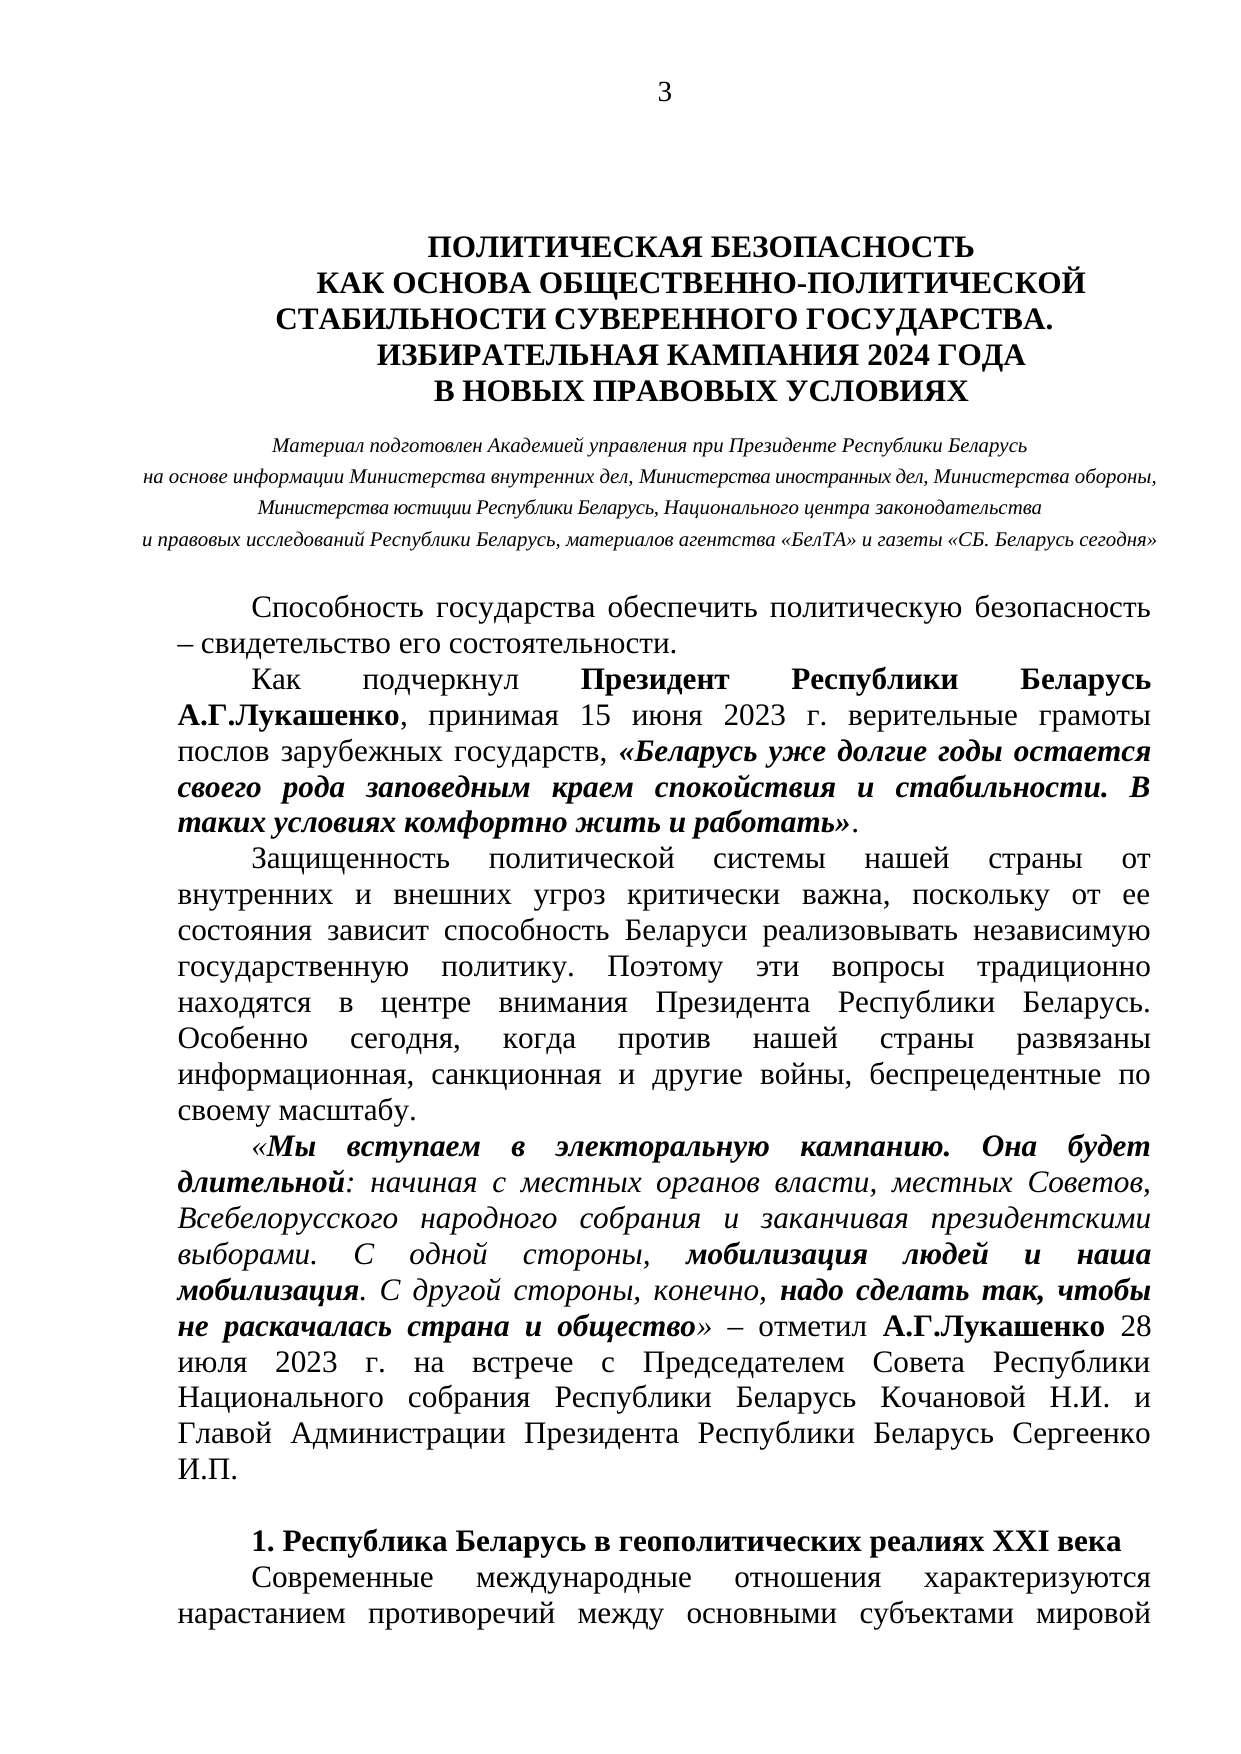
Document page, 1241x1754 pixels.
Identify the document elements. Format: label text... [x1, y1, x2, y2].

text ПОЛИТИЧЕСКАЯ БЕЗОПАСНОСТЬ [177, 228, 1152, 264]
text 1. Республика Беларусь в геополитических реалиях XXI века [177, 1522, 1152, 1558]
text В НОВЫХ ПРАВОВЫХ УСЛОВИЯХ [177, 372, 1152, 408]
text «Мы вступаем в электоральную кампанию. Она будет длительной: начиная с местных органов власти, местных Советов, Всебелорусского народного собрания и заканчивая президентскими выборами. С одной стороны, мобилизация людей и наша мобилизация. С другой стороны, конечно, надо сделать так, чтобы не раскачалась страна и общество» – отметил А.Г.Лукашенко 28 июля 2023 г. на встрече с Председателем Совета Республики Национального собрания Республики Беларусь Кочановой Н.И. и Главой Администрации Президента Республики Беларусь Сергеенко И.П. [177, 1127, 1152, 1487]
text ИЗБИРАТЕЛЬНАЯ КАМПАНИЯ 2024 ГОДА [177, 336, 1152, 372]
text и правовых исследований Республики Беларусь, материалов агентства «БелТА» и газеты «СБ. Беларусь сегодня» [118, 521, 1181, 552]
text Способность государства обеспечить политическую безопасность – свидетельство его состоятельности. [177, 588, 1152, 660]
text на основе информации Министерства внутренних дел, Министерства иностранных дел, Министерства обороны, Министерства юстиции Республики Беларусь, Национального центра законодательства [118, 458, 1181, 521]
text Защищенность политической системы нашей страны от внутренних и внешних угроз критически важна, поскольку от ее состояния зависит способность Беларуси реализовывать независимую государственную политику. Поэтому эти вопросы традиционно находятся в центре внимания Президента Республики Беларусь. Особенно сегодня, когда против нашей страны развязаны информационная, санкционная и другие войны, беспрецедентные по своему масштабу. [177, 840, 1152, 1127]
text Материал подготовлен Академией управления при Президенте Республики Беларусь [118, 427, 1181, 458]
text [177, 1558, 1152, 1630]
text КАК ОСНОВА ОБЩЕСТВЕННО-ПОЛИТИЧЕСКОЙ СТАБИЛЬНОСТИ СУВЕРЕННОГО ГОСУДАРСТВА. [177, 264, 1152, 336]
text Как подчеркнул Президент Республики Беларусь А.Г.Лукашенко, принимая 15 июня 2023 г. верительные грамоты послов зарубежных государств, «Беларусь уже долгие годы остается своего рода заповедным краем спокойствия и стабильности. В таких условиях комфортно жить и работать». [177, 660, 1152, 840]
